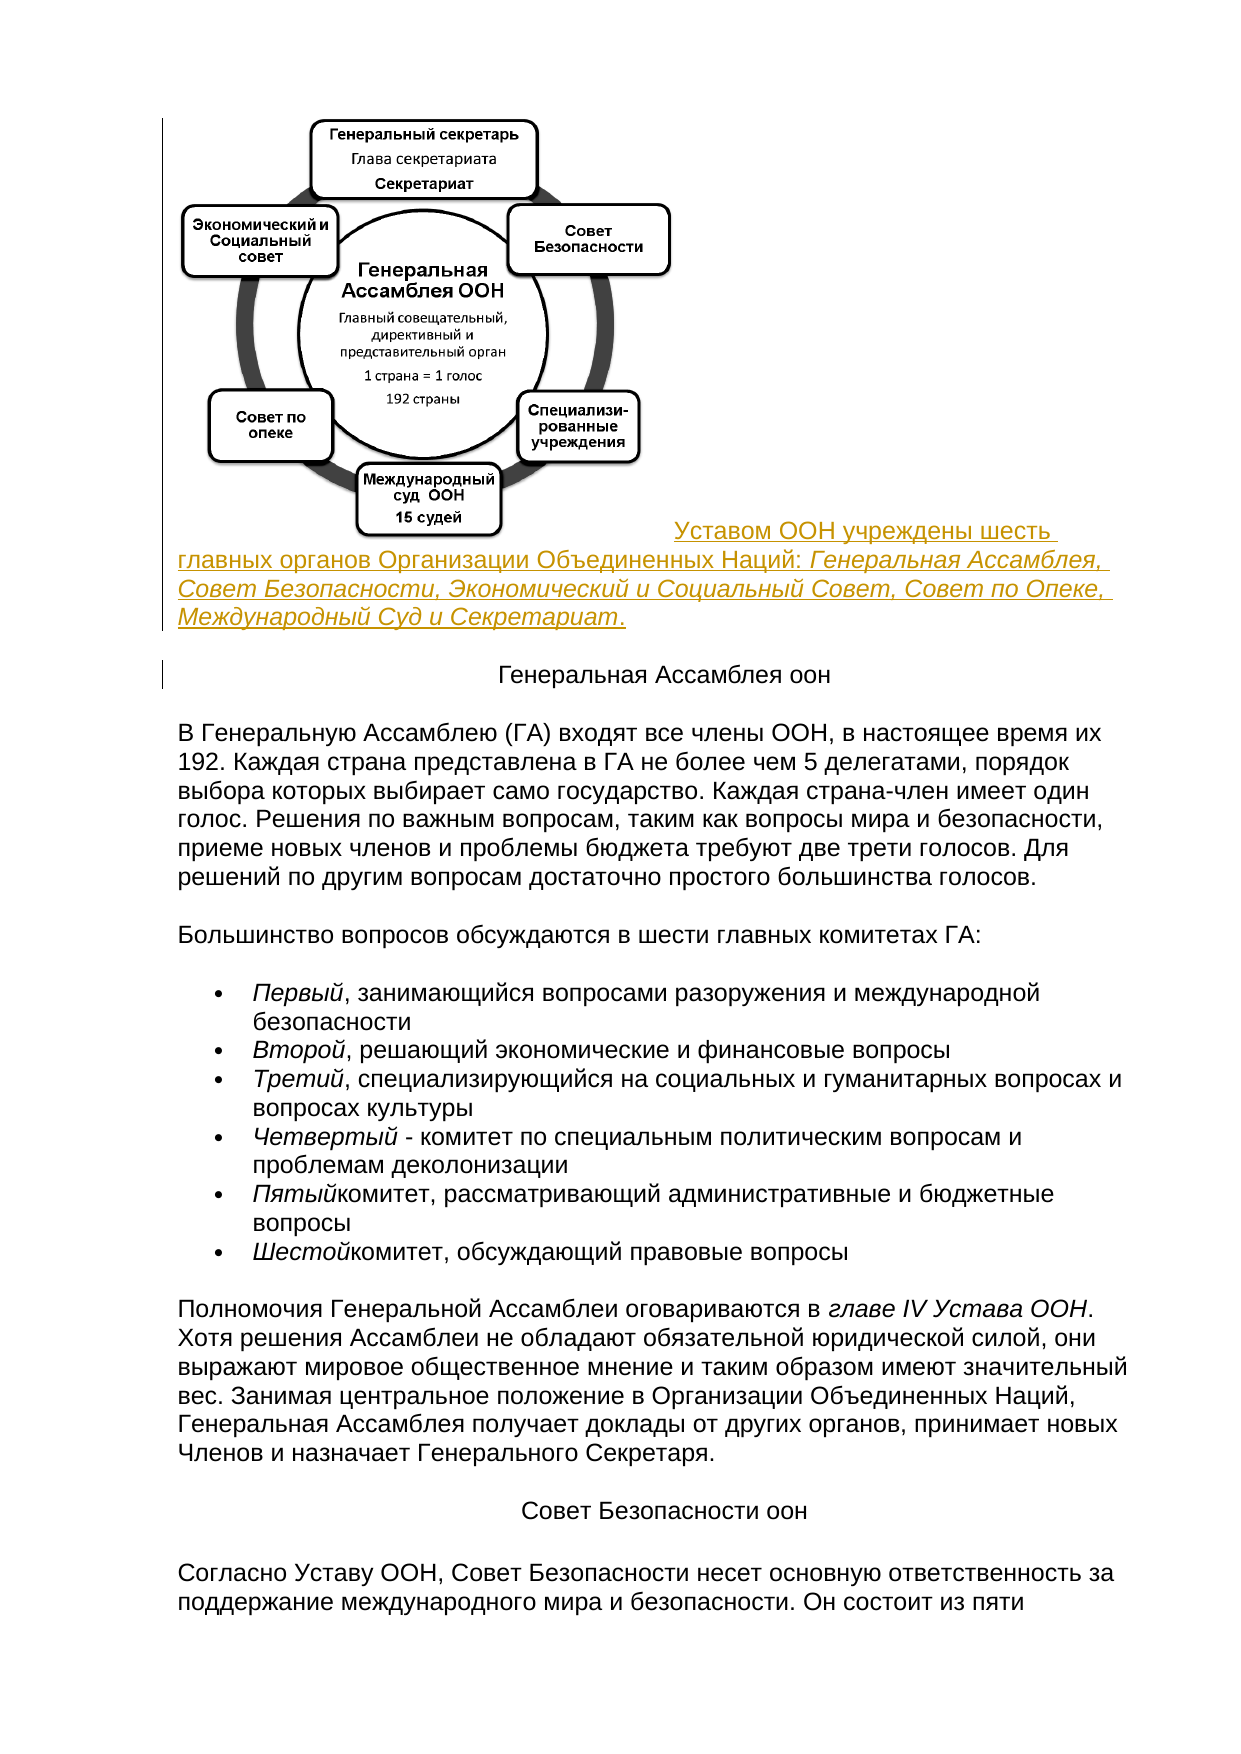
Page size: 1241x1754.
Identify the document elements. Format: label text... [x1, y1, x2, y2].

picture [177, 118, 674, 540]
list Пятыйкомитет, рассматривающий административные и бюджетные вопросы [215, 1296, 1152, 1353]
list Второй, решающий экономические и финансовые вопросы [215, 1064, 1152, 1093]
text В Генеральную Ассамблею (ГА) входят все члены ООН, в настоящее время их 192. Каждая страна представлена в ГА не более чем 5 делегатами, порядок выбора которых выбирает само государство. Каждая страна-член имеет один голос. Решения по важным вопросам, таким как вопросы мира и безопасности, приеме новых членов и проблемы бюджета требуют две трети голосов. Для решений по другим вопросам достаточно простого большинства голосов. [177, 718, 1152, 891]
text Полномочия Генеральной Ассамблеи оговариваются в главе IV Устава ООН. Хотя решения Ассамблеи не обладают обязательной юридической силой, они выражают мировое общественное мнение и таким образом имеют значительный вес. Занимая центральное положение в Организации Объединенных Наций, Генеральная Ассамблея получает доклады от других органов, принимает новых Членов и назначает Генерального Секретаря. [177, 1440, 1152, 1613]
list Третий, специализирующийся на социальных и гуманитарных вопросах и вопросах культуры [215, 1122, 1152, 1180]
text Большинство вопросов обсуждаются в шести главных комитетах ГА: [177, 920, 1152, 949]
list Четвертый - комитет по специальным политическим вопросам и проблемам деколонизации [215, 1209, 1152, 1267]
subtitle Генеральная Ассамблея оон [177, 660, 1152, 689]
list Первый, занимающийся вопросами разоружения и международной безопасности [215, 978, 1152, 1035]
list Шестойкомитет, обсуждающий правовые вопросы [215, 1382, 1152, 1411]
